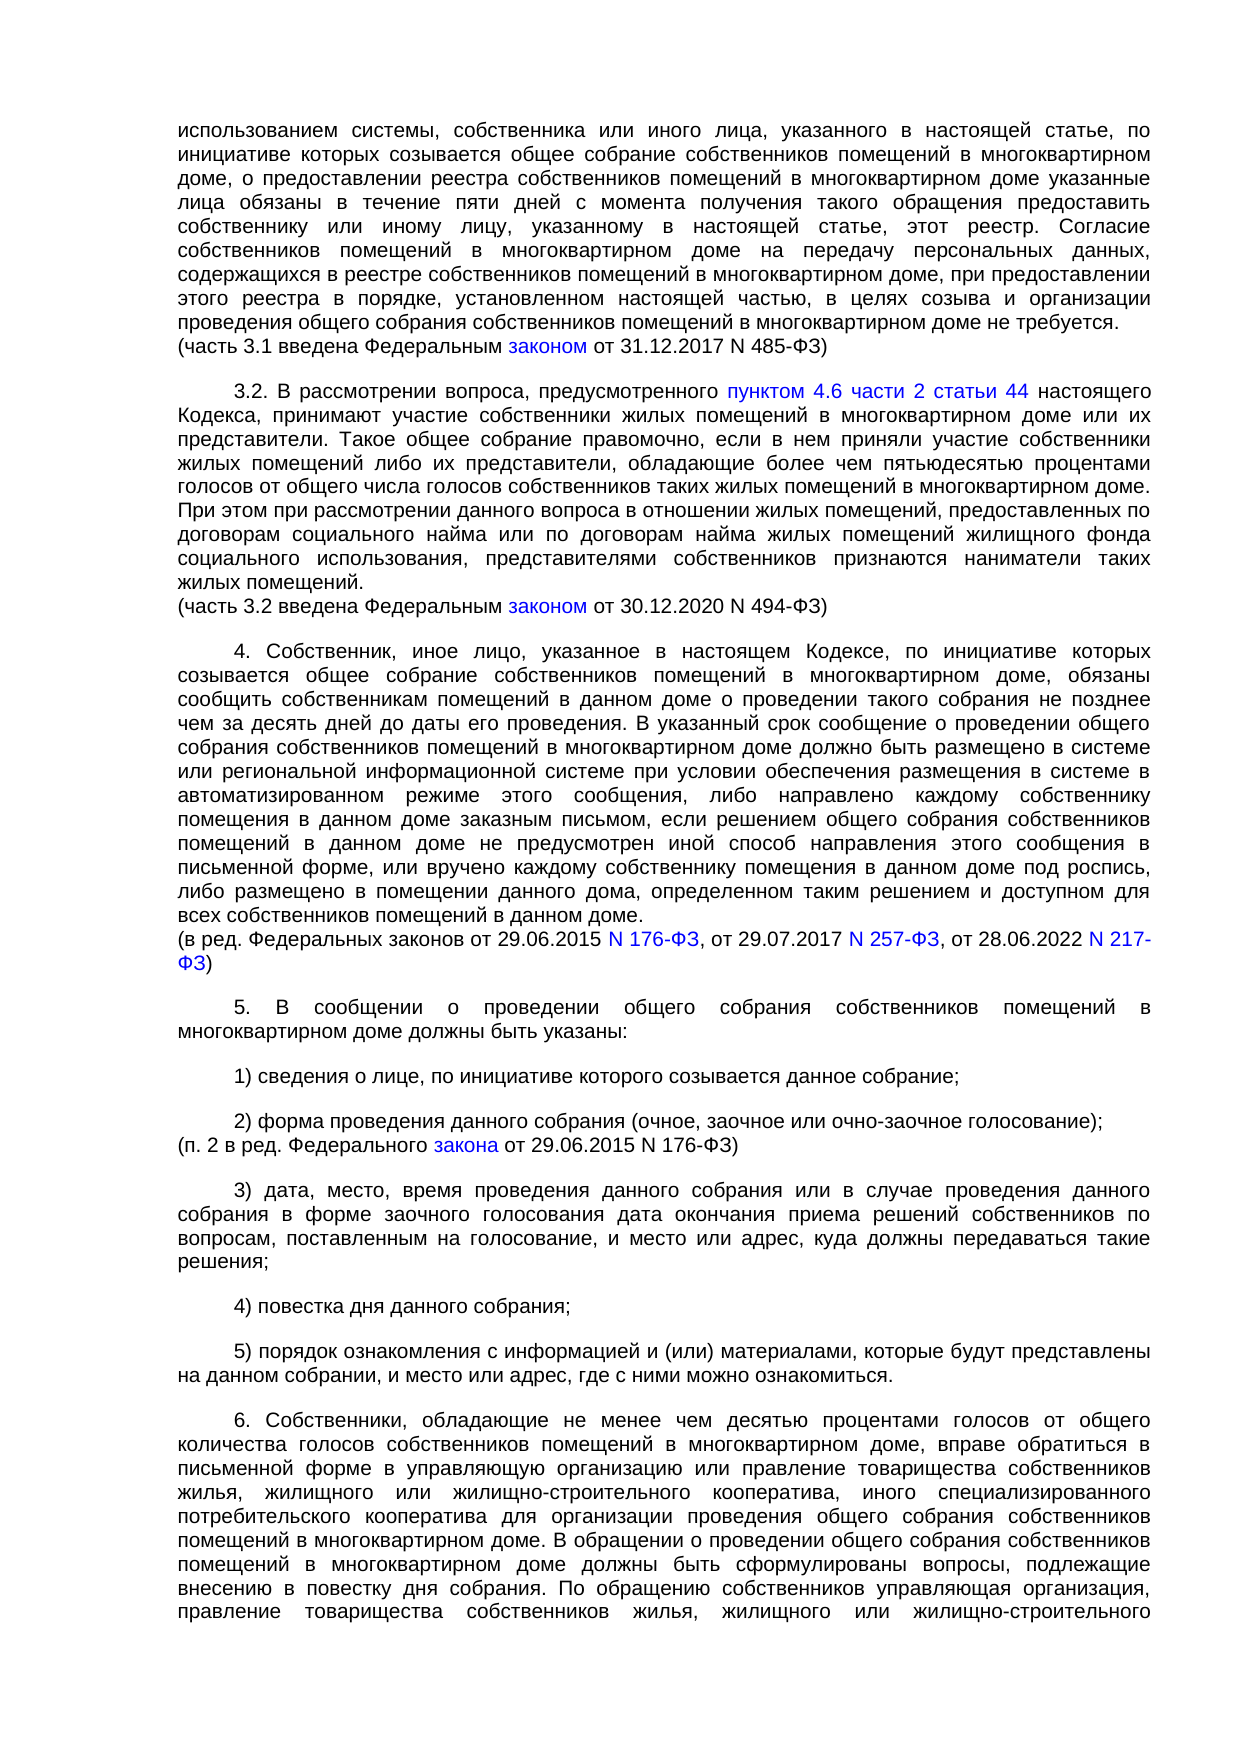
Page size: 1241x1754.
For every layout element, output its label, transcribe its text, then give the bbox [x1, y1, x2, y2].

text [177, 1408, 1152, 1623]
text 3) дата, место, время проведения данного собрания или в случае проведения данного собрания в форме заочного голосования дата окончания приема решений собственников по вопросам, поставленным на голосование, и место или адрес, куда должны передаваться такие решения; [177, 1177, 1152, 1273]
text 2) форма проведения данного собрания (очное, заочное или очно-заочное голосование); [177, 1109, 1152, 1133]
text 5) порядок ознакомления с информацией и (или) материалами, которые будут представлены на данном собрании, и место или адрес, где с ними можно ознакомиться. [177, 1339, 1152, 1387]
text (часть 3.1 введена Федеральным законом от 31.12.2017 N 485-ФЗ) [177, 334, 1152, 358]
text (п. 2 в ред. Федерального закона от 29.06.2015 N 176-ФЗ) [177, 1133, 1152, 1157]
text 4) повестка дня данного собрания; [177, 1294, 1152, 1318]
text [177, 118, 1152, 334]
text 4. Собственник, иное лицо, указанное в настоящем Кодексе, по инициативе которых созывается общее собрание собственников помещений в многоквартирном доме, обязаны сообщить собственникам помещений в данном доме о проведении такого собрания не позднее чем за десять дней до даты его проведения. В указанный срок сообщение о проведении общего собрания собственников помещений в многоквартирном доме должно быть размещено в системе или региональной информационной системе при условии обеспечения размещения в системе в автоматизированном режиме этого сообщения, либо направлено каждому собственнику помещения в данном доме заказным письмом, если решением общего собрания собственников помещений в данном доме не предусмотрен иной способ направления этого сообщения в письменной форме, или вручено каждому собственнику помещения в данном доме под роспись, либо размещено в помещении данного дома, определенном таким решением и доступном для всех собственников помещений в данном доме. [177, 639, 1152, 926]
text 5. В сообщении о проведении общего собрания собственников помещений в многоквартирном доме должны быть указаны: [177, 995, 1152, 1043]
text (в ред. Федеральных законов от 29.06.2015 N 176-ФЗ, от 29.07.2017 N 257-ФЗ, от 28.06.2022 N 217-ФЗ) [177, 926, 1152, 974]
text (часть 3.2 введена Федеральным законом от 30.12.2020 N 494-ФЗ) [177, 594, 1152, 618]
text 3.2. В рассмотрении вопроса, предусмотренного пунктом 4.6 части 2 статьи 44 настоящего Кодекса, принимают участие собственники жилых помещений в многоквартирном доме или их представители. Такое общее собрание правомочно, если в нем приняли участие собственники жилых помещений либо их представители, обладающие более чем пятьюдесятью процентами голосов от общего числа голосов собственников таких жилых помещений в многоквартирном доме. При этом при рассмотрении данного вопроса в отношении жилых помещений, предоставленных по договорам социального найма или по договорам найма жилых помещений жилищного фонда социального использования, представителями собственников признаются наниматели таких жилых помещений. [177, 378, 1152, 594]
text 1) сведения о лице, по инициативе которого созывается данное собрание; [177, 1064, 1152, 1088]
